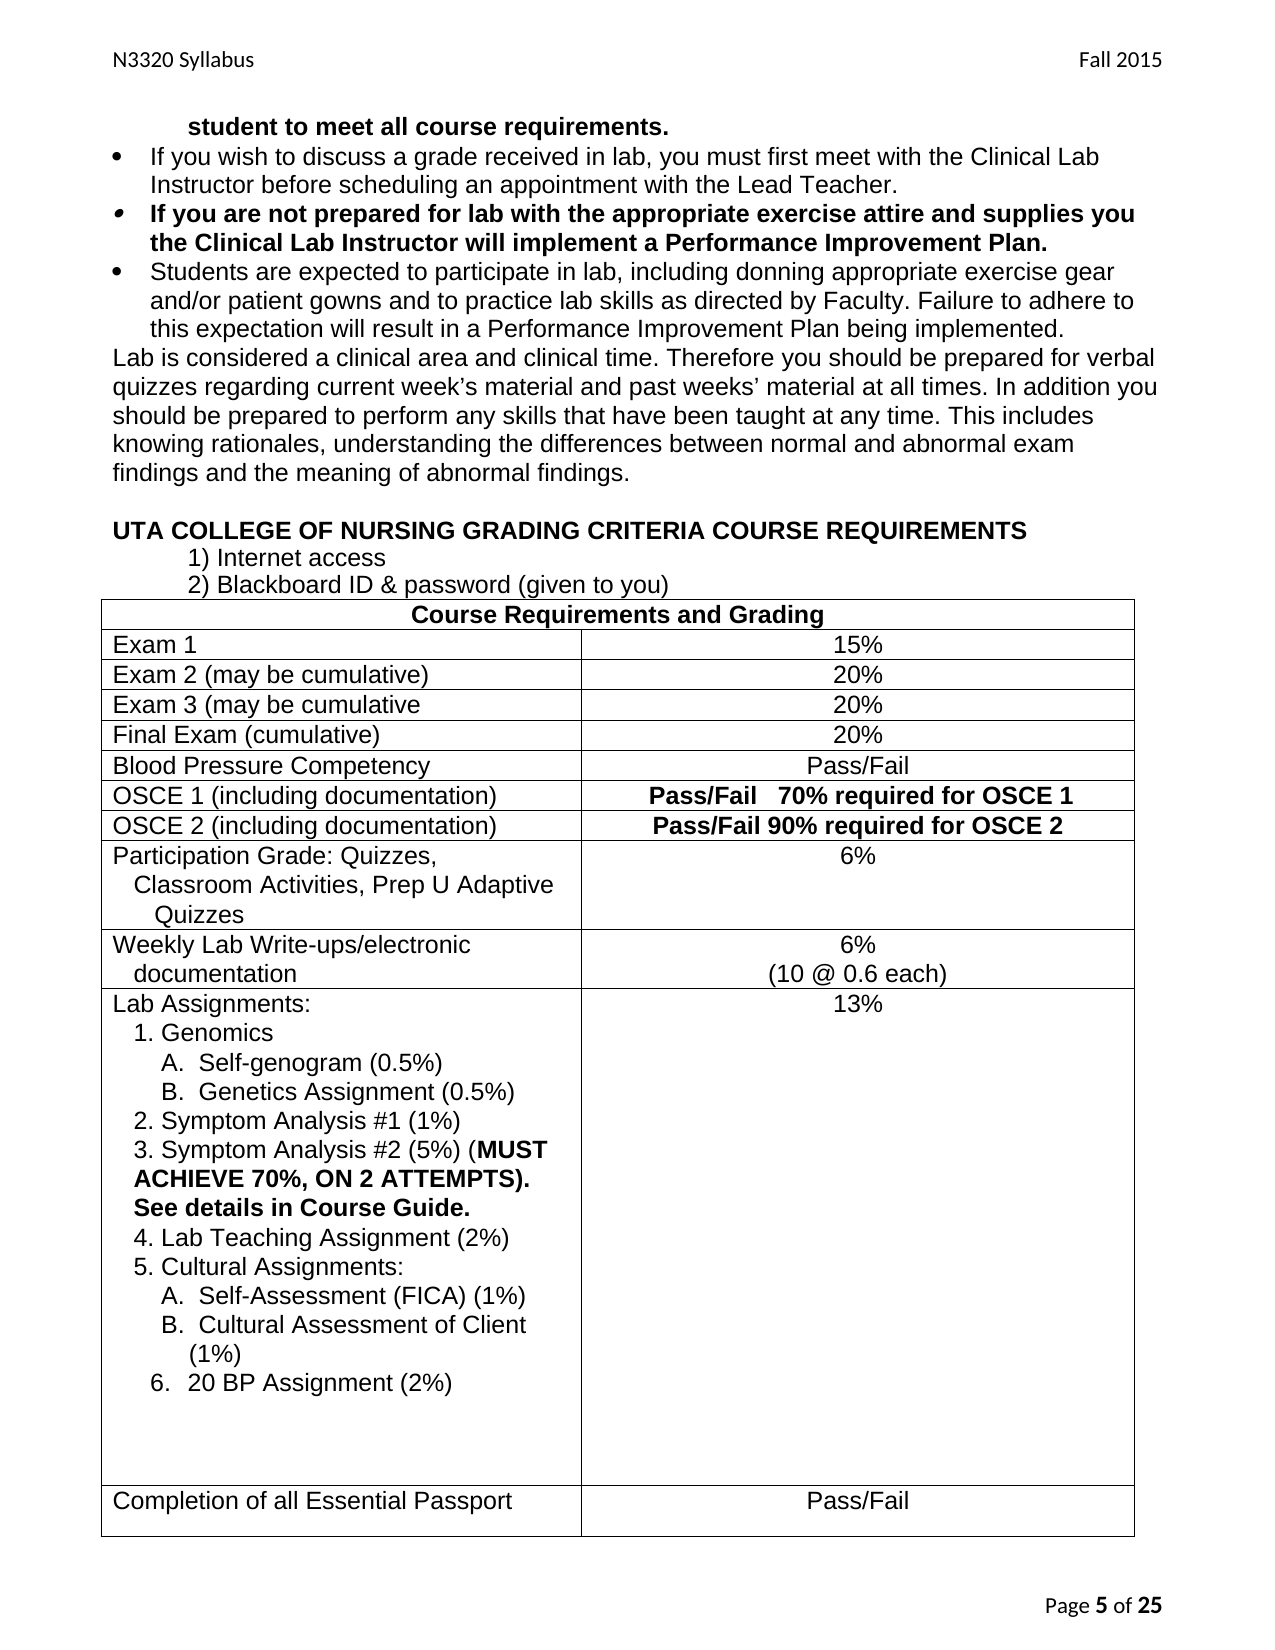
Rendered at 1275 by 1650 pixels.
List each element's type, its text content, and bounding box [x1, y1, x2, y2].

table_cell 20% [582, 660, 1134, 689]
table_cell Blood Pressure Competency [102, 751, 581, 780]
table_cell 6% [582, 841, 1134, 929]
table_cell Pass/Fail 90% required for OSCE 2 [582, 811, 1134, 840]
table_cell 20% [582, 690, 1134, 719]
table_cell Weekly Lab Write-ups/electronic documentation [102, 930, 581, 988]
text Lab is considered a clinical area and clinical time. Therefore you should be prepared for verbal quizzes regarding current week’s material and past weeks’ material at all times. In addition you should be prepared to perform any skills that have been taught at any time. This includes knowing rationales, understanding the differences between normal and abnormal exam findings and the meaning of abnormal findings. [112, 343, 1162, 487]
table_cell OSCE 2 (including documentation) [102, 811, 581, 840]
table_cell Final Exam (cumulative) [102, 721, 581, 750]
list Students are expected to participate in lab, including donning appropriate exercise gear and/or patient gowns and to practice lab skills as directed by Faculty. Failure to adhere to this expectation will result in a Performance Improvement Plan being implemented. [112, 257, 1162, 343]
table_cell 13% [582, 989, 1134, 1485]
table_header Course Requirements and Grading [102, 600, 1134, 629]
table_cell Exam 2 (may be cumulative) [102, 660, 581, 689]
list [150, 112, 1162, 142]
table_cell Pass/Fail 70% required for OSCE 1 [582, 781, 1134, 810]
text 1) Internet access [187, 544, 1162, 572]
text 2) Blackboard ID & password (given to you) [187, 572, 1162, 599]
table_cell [102, 1486, 581, 1536]
text UTA COLLEGE OF NURSING GRADING CRITERIA COURSE REQUIREMENTS [112, 516, 1162, 544]
table_cell Pass/Fail [582, 1486, 1134, 1536]
table_cell OSCE 1 (including documentation) [102, 781, 581, 810]
table_cell 15% [582, 630, 1134, 659]
list If you are not prepared for lab with the appropriate exercise attire and supplies you the Clinical Lab Instructor will implement a Performance Improvement Plan. [112, 199, 1162, 257]
table_cell Participation Grade: Quizzes, Classroom Activities, Prep U Adaptive Quizzes [102, 841, 581, 929]
list If you wish to discuss a grade received in lab, you must first meet with the Clinical Lab Instructor before scheduling an appointment with the Lead Teacher. [112, 142, 1162, 199]
table_cell Exam 3 (may be cumulative [102, 690, 581, 719]
table_cell Lab Assignments: 1. Genomics A. Self-genogram (0.5%) B. Genetics Assignment (0.5%) 2. Symptom Analysis #1 (1%) 3. Symptom Analysis #2 (5%) (MUST ACHIEVE 70%, ON 2 ATTEMPTS). See details in Course Guide. 4. Lab Teaching Assignment (2%) 5. Cultural Assignments: A. Self-Assessment (FICA) (1%) B. Cultural Assessment of Client (1%) 20 BP Assignment (2%) [102, 989, 581, 1485]
table_cell 6% (10 @ 0.6 each) [582, 930, 1134, 988]
table_cell Pass/Fail [582, 751, 1134, 780]
table_cell Exam 1 [102, 630, 581, 659]
table_cell 20% [582, 721, 1134, 750]
